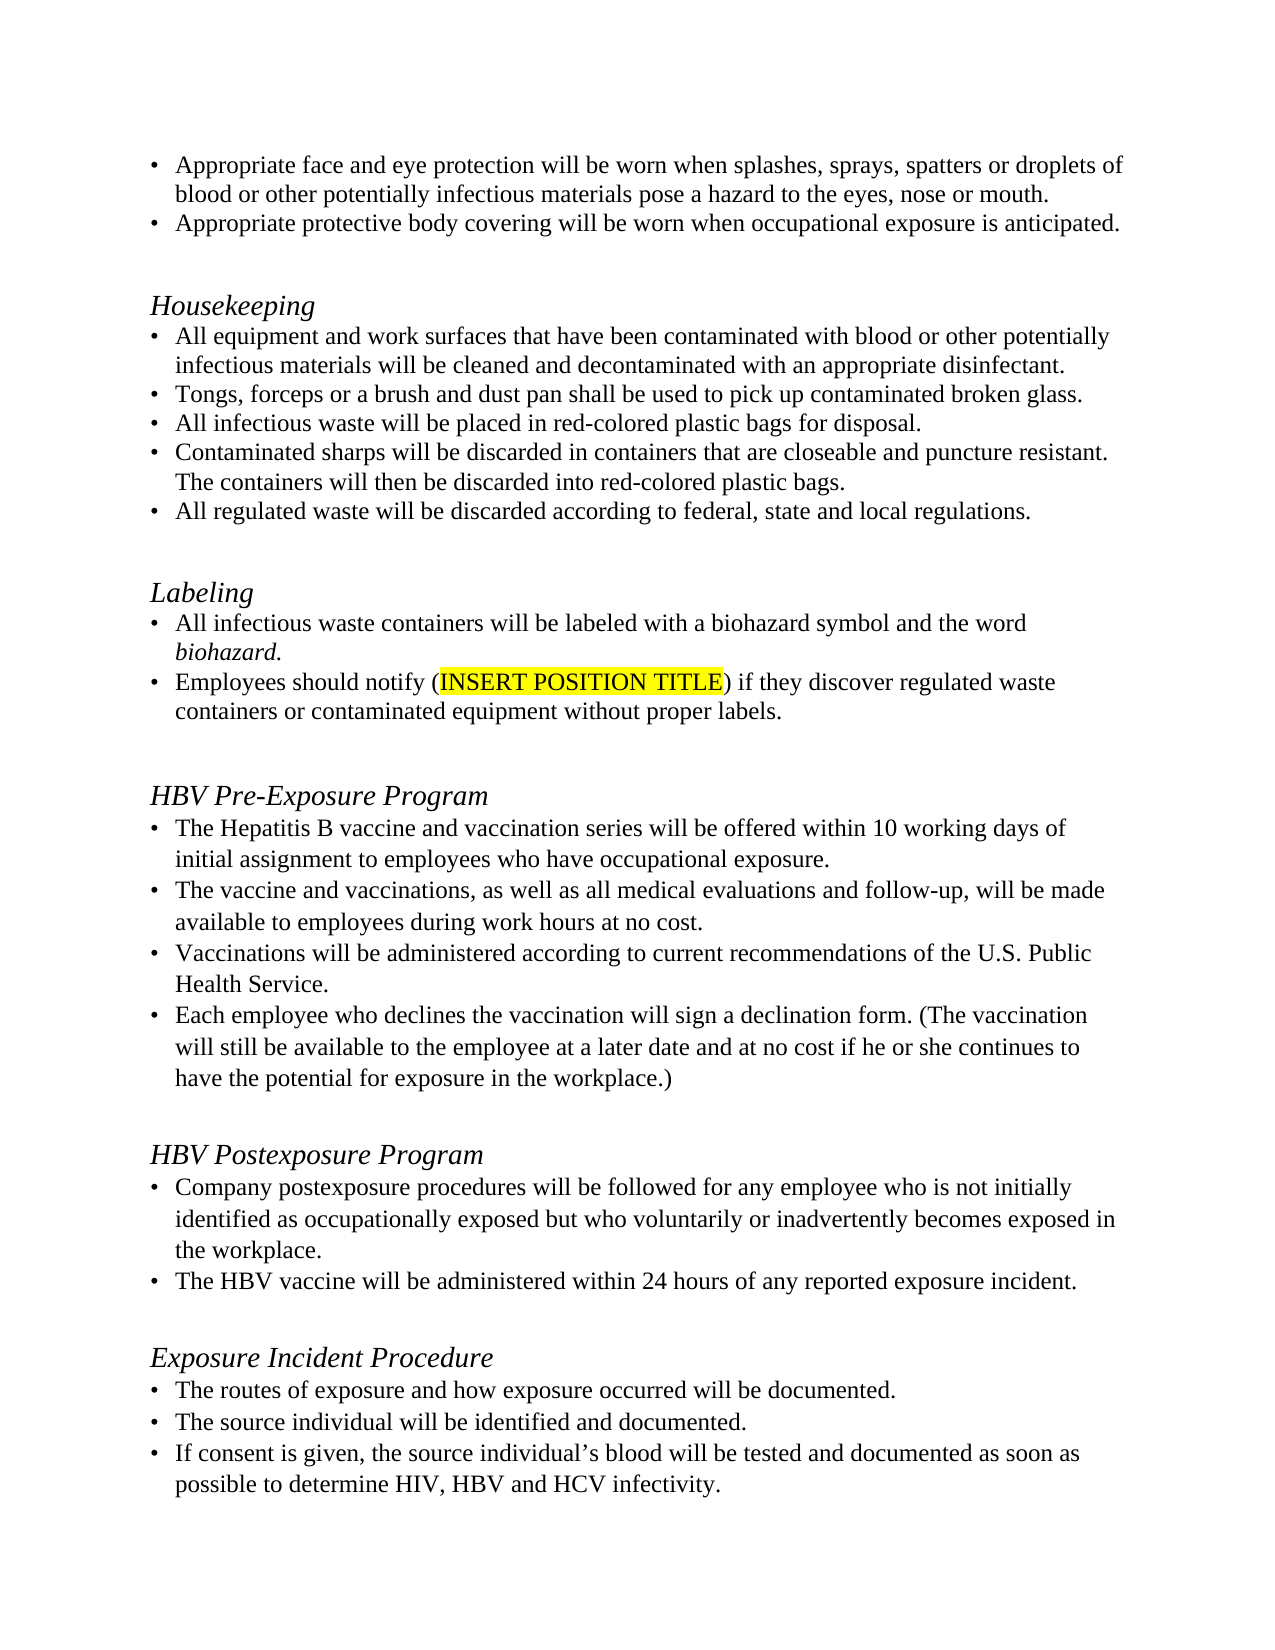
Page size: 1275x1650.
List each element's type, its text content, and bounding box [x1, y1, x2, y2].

text Exposure Incident Procedure [150, 1343, 1125, 1374]
text HBV Pre-Exposure Program [150, 780, 1125, 811]
text • Contaminated sharps will be discarded in containers that are closeable and puncture resistant. The containers will then be discarded into red-colored plastic bags. [150, 437, 1125, 496]
text Housekeeping [150, 292, 1125, 321]
text • Appropriate protective body covering will be worn when occupational exposure is anticipated. [150, 208, 1125, 237]
text • The HBV vaccine will be administered within 24 hours of any reported exposure incident. [150, 1264, 1125, 1296]
text • Each employee who declines the vaccination will sign a declination form. (The vaccination will still be available to the employee at a later date and at no cost if he or she continues to have the potential for exposure in the workplace.) [150, 999, 1125, 1093]
text • The source individual will be identified and documented. [150, 1405, 1125, 1436]
text • The Hepatitis B vaccine and vaccination series will be offered within 10 working days of initial assignment to employees who have occupational exposure. [150, 811, 1125, 874]
text • The routes of exposure and how exposure occurred will be documented. [150, 1374, 1125, 1405]
text • All infectious waste will be placed in red-colored plastic bags for disposal. [150, 408, 1125, 437]
text • Vaccinations will be administered according to current recommendations of the U.S. Public Health Service. [150, 936, 1125, 999]
text Labeling [150, 579, 1125, 608]
text • Company postexposure procedures will be followed for any employee who is not initially identified as occupationally exposed but who voluntarily or inadvertently becomes exposed in the workplace. [150, 1171, 1125, 1264]
text • All infectious waste containers will be labeled with a biohazard symbol and the word biohazard. [150, 608, 1125, 667]
text • If consent is given, the source individual’s blood will be tested and documented as soon as possible to determine HIV, HBV and HCV infectivity. [150, 1436, 1125, 1499]
text • The vaccine and vaccinations, as well as all medical evaluations and follow-up, will be made available to employees during work hours at no cost. [150, 874, 1125, 936]
text • Tongs, forceps or a brush and dust pan shall be used to pick up contaminated broken glass. [150, 379, 1125, 408]
text HBV Postexposure Program [150, 1139, 1125, 1171]
text • All regulated waste will be discarded according to federal, state and local regulations. [150, 496, 1125, 525]
text • All equipment and work surfaces that have been contaminated with blood or other potentially infectious materials will be cleaned and decontaminated with an appropriate disinfectant. [150, 321, 1125, 379]
text • Appropriate face and eye protection will be worn when splashes, sprays, spatters or droplets of blood or other potentially infectious materials pose a hazard to the eyes, nose or mouth. [150, 150, 1125, 208]
text • Employees should notify (INSERT POSITION TITLE) if they discover regulated waste containers or contaminated equipment without proper labels. [150, 667, 1125, 725]
